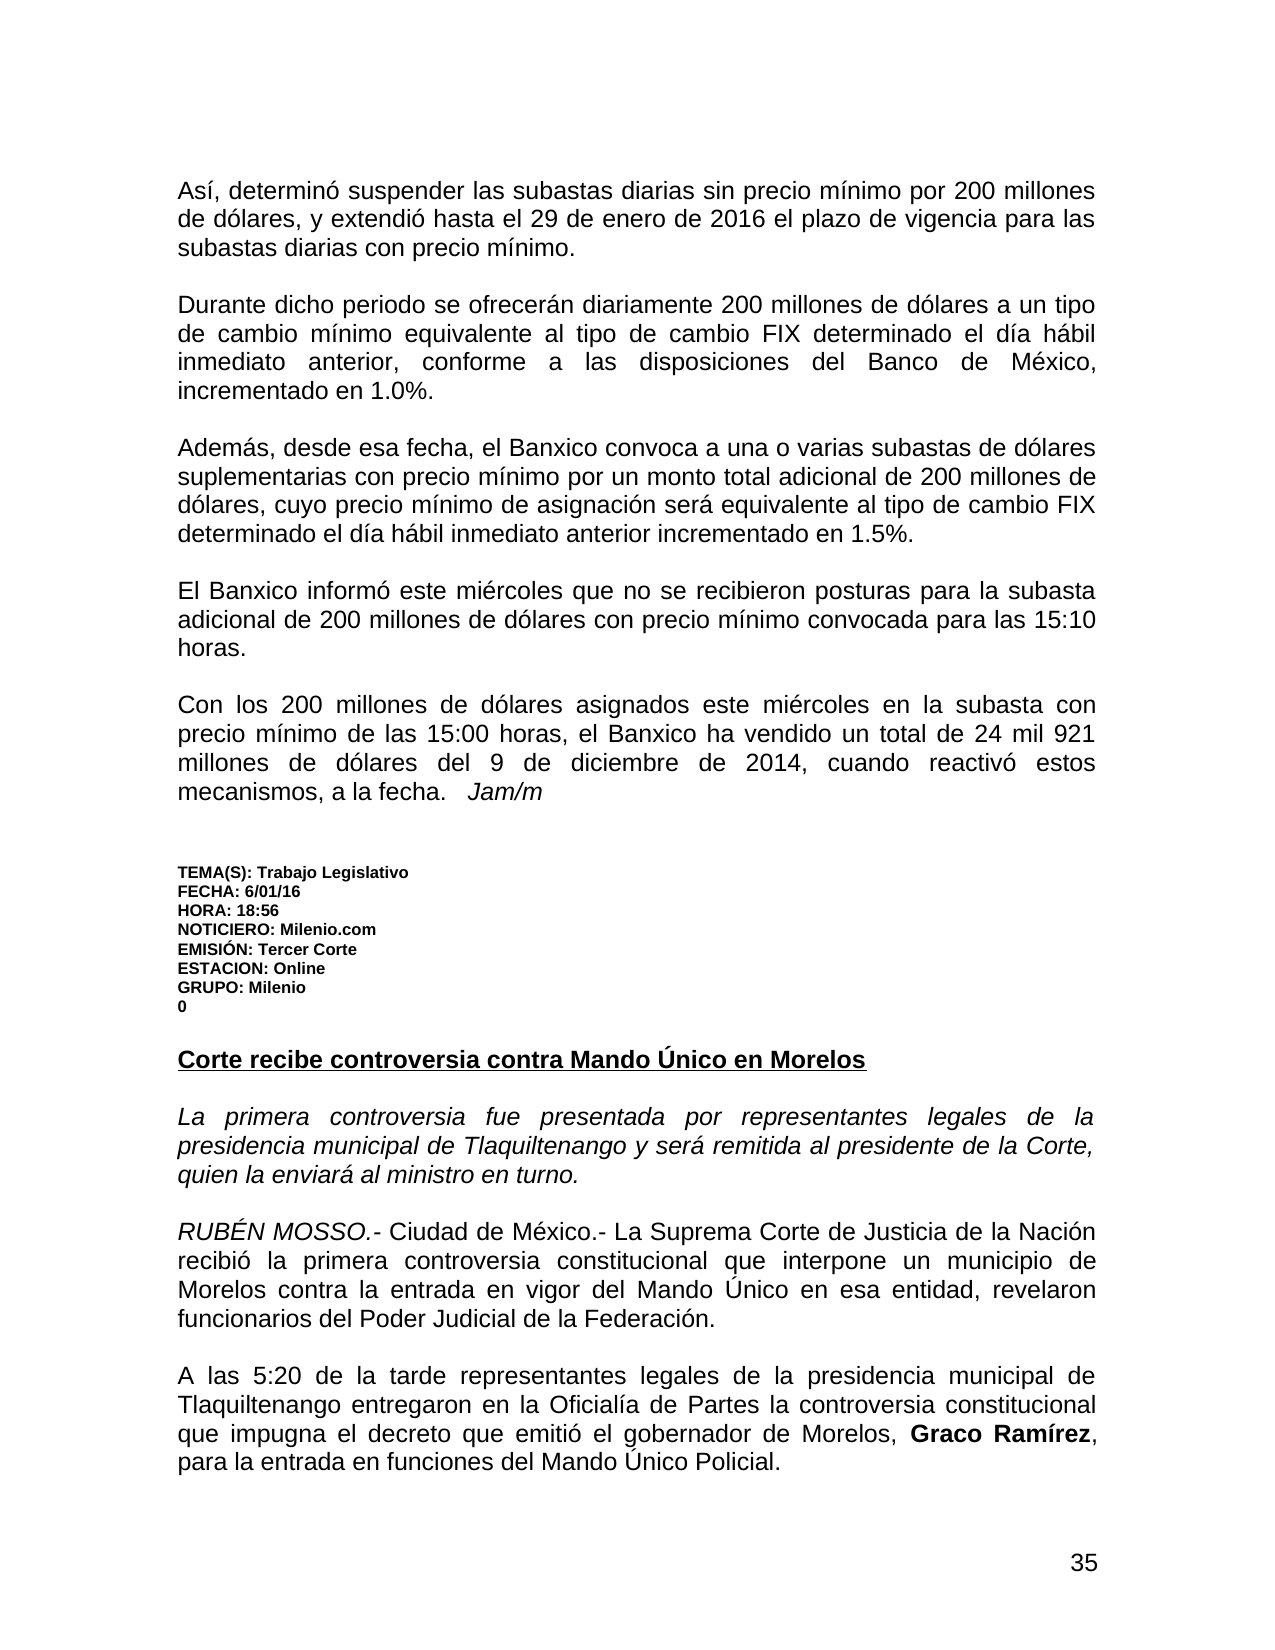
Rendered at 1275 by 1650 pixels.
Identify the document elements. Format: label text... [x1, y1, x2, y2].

text A las 5:20 de la tarde representantes legales de la presidencia municipal de Tlaquiltenango entregaron en la Oficialía de Partes la controversia constitucional que impugna el decreto que emitió el gobernador de Morelos, Graco Ramírez, para la entrada en funciones del Mando Único Policial. [177, 1361, 1098, 1476]
text RUBÉN MOSSO.- Ciudad de México.- La Suprema Corte de Justicia de la Nación recibió la primera controversia constitucional que interpone un municipio de Morelos contra la entrada en vigor del Mando Único en esa entidad, revelaron funcionarios del Poder Judicial de la Federación. [177, 1217, 1098, 1332]
text HORA: 18:56 [177, 901, 1098, 920]
text EMISIÓN: Tercer Corte [177, 939, 1098, 958]
text TEMA(S): Trabajo Legislativo [177, 863, 1098, 882]
text GRUPO: Milenio [177, 978, 1098, 997]
text ESTACION: Online [177, 958, 1098, 978]
text 0 [177, 997, 1098, 1016]
text Corte recibe controversia contra Mando Único en Morelos [177, 1045, 1098, 1073]
text FECHA: 6/01/16 [177, 882, 1098, 901]
text El Banxico informó este miércoles que no se recibieron posturas para la subasta adicional de 200 millones de dólares con precio mínimo convocada para las 15:10 horas. [177, 576, 1098, 662]
text Además, desde esa fecha, el Banxico convoca a una o varias subastas de dólares suplementarias con precio mínimo por un monto total adicional de 200 millones de dólares, cuyo precio mínimo de asignación será equivalente al tipo de cambio FIX determinado el día hábil inmediato anterior incrementado en 1.5%. [177, 433, 1098, 548]
text Con los 200 millones de dólares asignados este miércoles en la subasta con precio mínimo de las 15:00 horas, el Banxico ha vendido un total de 24 mil 921 millones de dólares del 9 de diciembre de 2014, cuando reactivó estos mecanismos, a la fecha. Jam/m [177, 690, 1098, 805]
text Durante dicho periodo se ofrecerán diariamente 200 millones de dólares a un tipo de cambio mínimo equivalente al tipo de cambio FIX determinado el día hábil inmediato anterior, conforme a las disposiciones del Banco de México, incrementado en 1.0%. [177, 290, 1098, 405]
text La primera controversia fue presentada por representantes legales de la presidencia municipal de Tlaquiltenango y será remitida al presidente de la Corte, quien la enviará al ministro en turno. [177, 1102, 1098, 1188]
text NOTICIERO: Milenio.com [177, 920, 1098, 939]
text Así, determinó suspender las subastas diarias sin precio mínimo por 200 millones de dólares, y extendió hasta el 29 de enero de 2016 el plazo de vigencia para las subastas diarias con precio mínimo. [177, 176, 1098, 262]
